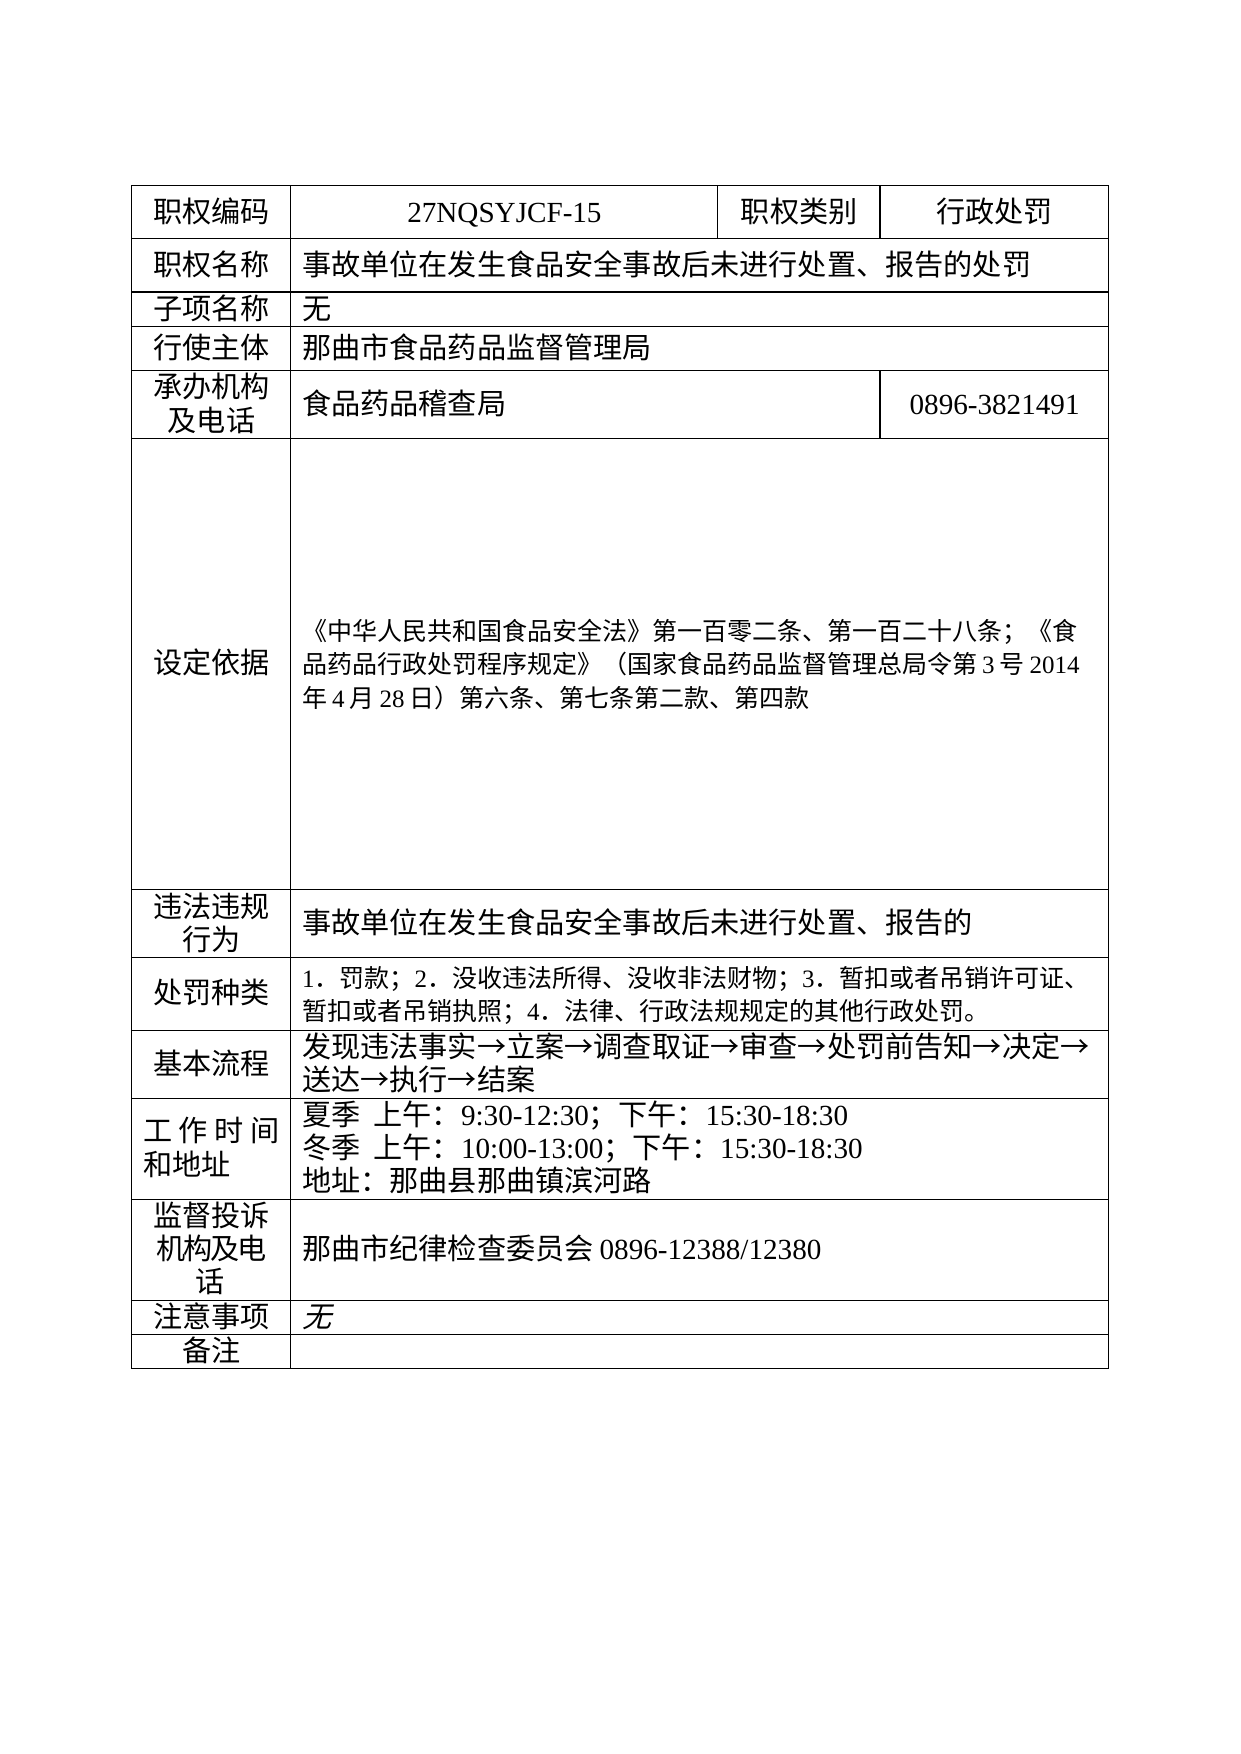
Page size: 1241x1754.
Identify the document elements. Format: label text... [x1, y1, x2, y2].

table_cell 那曲市食品药品监督管理局 [291, 327, 1108, 370]
table_cell 违法违规行为 [132, 890, 290, 957]
table_cell [291, 1335, 1108, 1368]
table_cell 工作时间和地址 [132, 1099, 290, 1198]
table_header 27NQSYJCF-15 [291, 186, 717, 238]
table_cell 无 [291, 1301, 1108, 1334]
table_cell 行使主体 [132, 327, 290, 370]
table_cell 注意事项 [132, 1301, 290, 1334]
table_cell 0896-3821491 [881, 371, 1108, 438]
table_cell 承办机构及电话 [132, 371, 290, 438]
table_cell 设定依据 [132, 439, 290, 889]
table_header 职权编码 [132, 186, 290, 238]
table_cell 职权名称 [132, 239, 290, 291]
table_cell 无 [291, 293, 1108, 326]
table_cell 那曲市纪律检查委员会0896-12388/12380 [291, 1200, 1108, 1299]
table_cell 基本流程 [132, 1031, 290, 1097]
table_cell 《中华人民共和国食品安全法》第一百零二条、第一百二十八条；《食品药品行政处罚程序规定》（国家食品药品监督管理总局令第3号2014年4月28日）第六条、第七条第二款、第四款 [291, 439, 1108, 889]
table_cell 1．罚款；2．没收违法所得、没收非法财物；3．暂扣或者吊销许可证、暂扣或者吊销执照；4．法律、行政法规规定的其他行政处罚。 [291, 958, 1108, 1030]
table_cell 子项名称 [132, 293, 290, 326]
table_header 职权类别 [718, 186, 879, 238]
table_cell 夏季 上午：9:30-12:30；下午：15:30-18:30 冬季 上午：10:00-13:00；下午：15:30-18:30 地址：那曲县那曲镇滨河路 [291, 1099, 1108, 1198]
table_cell 备注 [132, 1335, 290, 1368]
table_cell 事故单位在发生食品安全事故后未进行处置、报告的 [291, 890, 1108, 957]
table_cell 食品药品稽查局 [291, 371, 879, 438]
table_cell 事故单位在发生食品安全事故后未进行处置、报告的处罚 [291, 239, 1108, 291]
table_cell 发现违法事实→立案→调查取证→审查→处罚前告知→决定→送达→执行→结案 [291, 1031, 1108, 1097]
table_cell 处罚种类 [132, 958, 290, 1030]
table_header 行政处罚 [881, 186, 1108, 238]
table_cell 监督投诉机构及电话 [132, 1200, 290, 1299]
